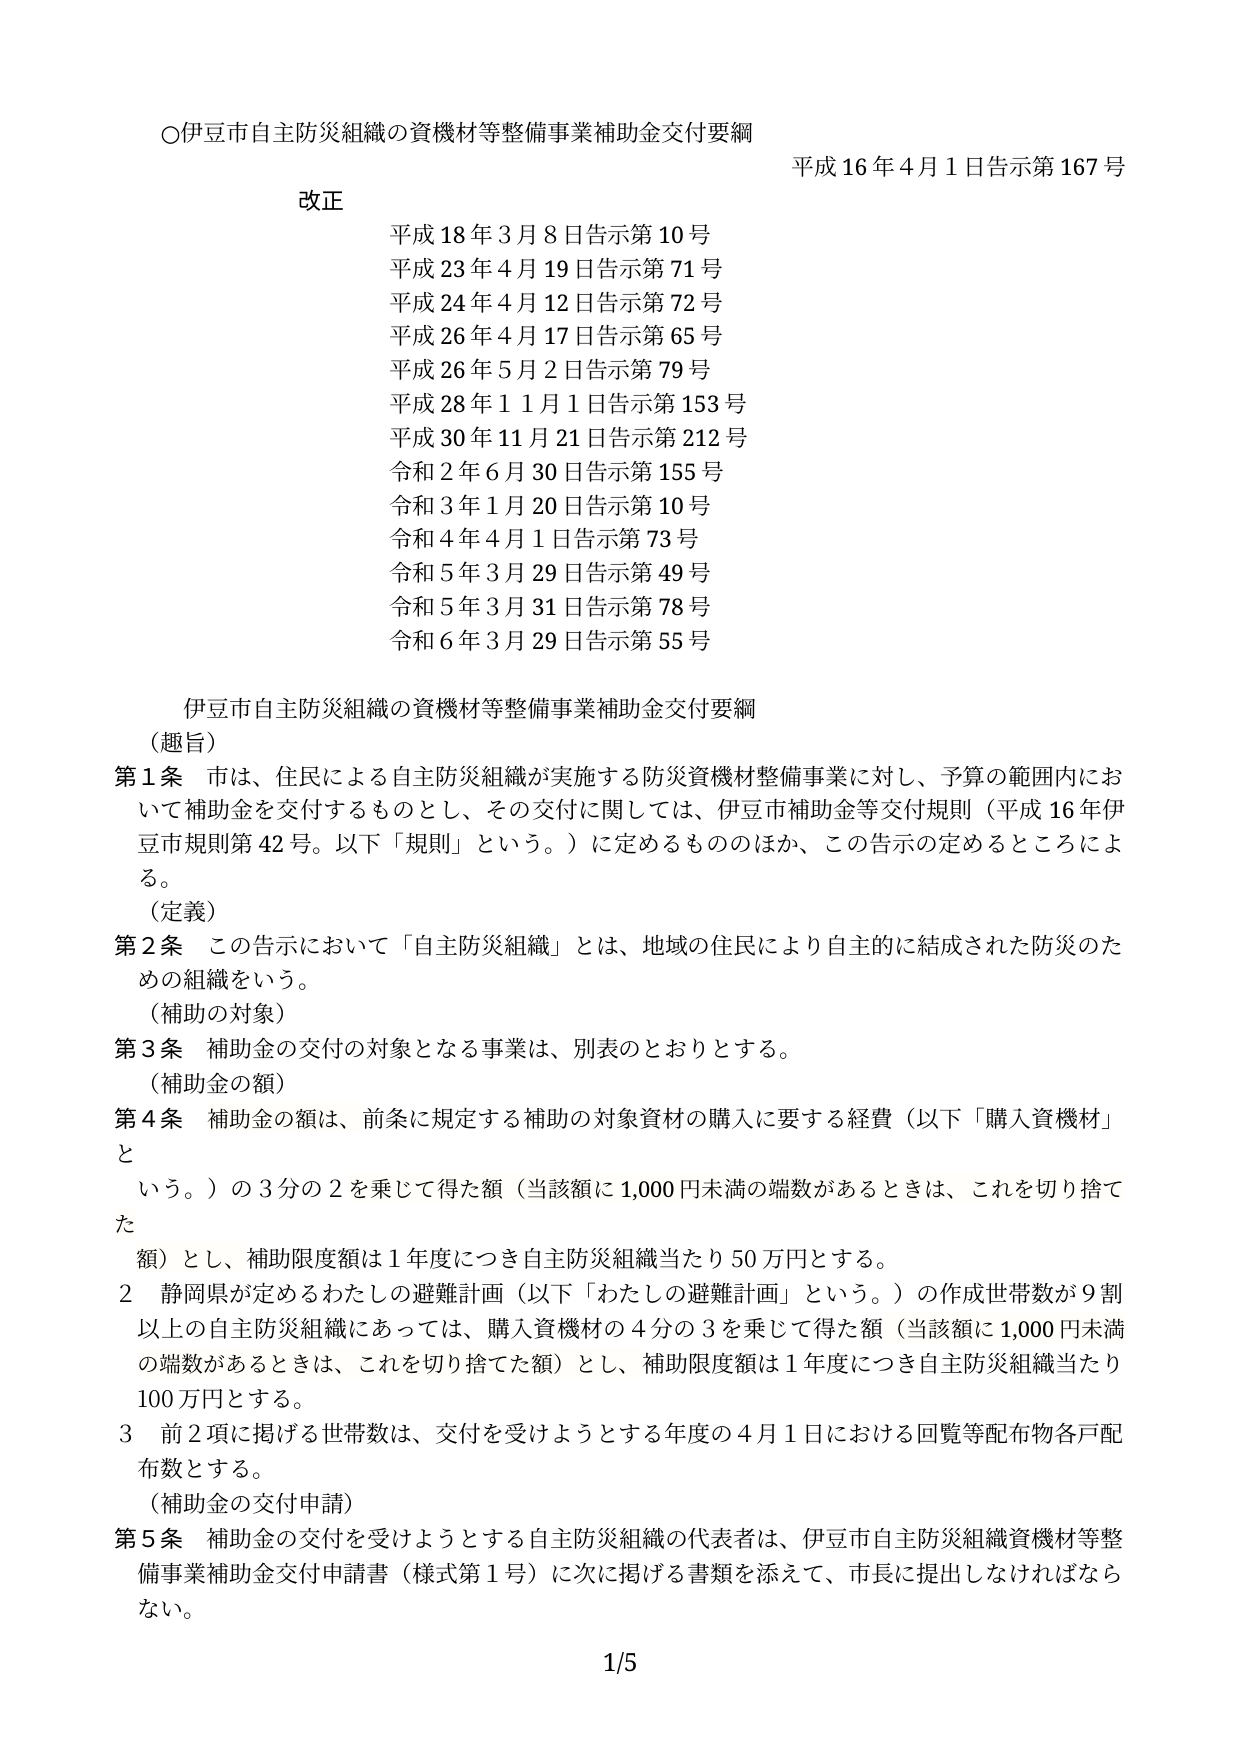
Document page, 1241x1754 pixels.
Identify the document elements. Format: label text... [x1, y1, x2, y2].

text （補助金の交付申請） [114, 1484, 1126, 1519]
text 第５条 補助金の交付を受けようとする自主防災組織の代表者は、伊豆市自主防災組織資機材等整備事業補助金交付申請書（様式第１号）に次に掲げる書類を添えて、市長に提出しなければならない。 [114, 1519, 1126, 1624]
text 平成26年５月２日告示第79号 [389, 352, 1126, 385]
text 平成23年４月19日告示第71号 [389, 250, 1126, 284]
text 第１条 市は、住民による自主防災組織が実施する防災資機材整備事業に対し、予算の範囲内において補助金を交付するものとし、その交付に関しては、伊豆市補助金等交付規則（平成16年伊豆市規則第42号。以下「規則」という。）に定めるもののほか、この告示の定めるところによる。 [114, 758, 1126, 893]
text 布数とする。 [114, 1449, 1126, 1484]
text 平成28年１１月１日告示第153号 [389, 385, 1126, 419]
text 第２条 この告示において「自主防災組織」とは、地域の住民により自主的に結成された防災のための組織をいう。 [114, 927, 1126, 995]
text いう。）の３分の２を乗じて得た額（当該額に1,000円未満の端数があるときは、これを切り捨てた [114, 1169, 1126, 1239]
text 改正 [298, 182, 1126, 216]
text （補助金の額） [114, 1064, 1126, 1099]
text 第３条 補助金の交付の対象となる事業は、別表のとおりとする。 [114, 1029, 1126, 1064]
text 平成30年11月21日告示第212号 [389, 419, 1126, 453]
text 平成18年３月８日告示第10号 [389, 216, 1126, 250]
text 令和５年３月29日告示第49号 [389, 555, 1126, 588]
text （補助の対象） [137, 995, 1126, 1029]
text 平成16年４月１日告示第167号 [114, 148, 1126, 182]
text 伊豆市自主防災組織の資機材等整備事業補助金交付要綱 [183, 690, 1126, 724]
text 平成24年４月12日告示第72号 [389, 284, 1126, 318]
text 平成26年４月17日告示第65号 [389, 318, 1126, 352]
text 令和２年６月30日告示第155号 [389, 453, 1126, 487]
text ２ 静岡県が定めるわたしの避難計画（以下「わたしの避難計画」という。）の作成世帯数が９割以上の自主防災組織にあっては、購入資機材の４分の３を乗じて得た額（当該額に1,000円未満の端数があるときは、これを切り捨てた額）とし、補助限度額は１年度につき自主防災組織当たり100万円とする。 [114, 1274, 1126, 1414]
text （趣旨） [137, 724, 1126, 758]
text 額）とし、補助限度額は１年度につき自主防災組織当たり50万円とする。 [114, 1239, 1126, 1274]
text 令和３年１月20日告示第10号 [389, 487, 1126, 521]
text 令和４年４月１日告示第73号 [389, 521, 1126, 555]
text ○伊豆市自主防災組織の資機材等整備事業補助金交付要綱 [160, 114, 1126, 148]
text 第４条 補助金の額は、前条に規定する補助の対象資材の購入に要する経費（以下「購入資機材」と [114, 1099, 1126, 1169]
text 令和５年３月31日告示第78号 [389, 588, 1126, 622]
text （定義） [137, 893, 1126, 927]
text 令和６年３月29日告示第55号 [389, 622, 1126, 656]
text ３ 前２項に掲げる世帯数は、交付を受けようとする年度の４月１日における回覧等配布物各戸配 [114, 1414, 1126, 1449]
